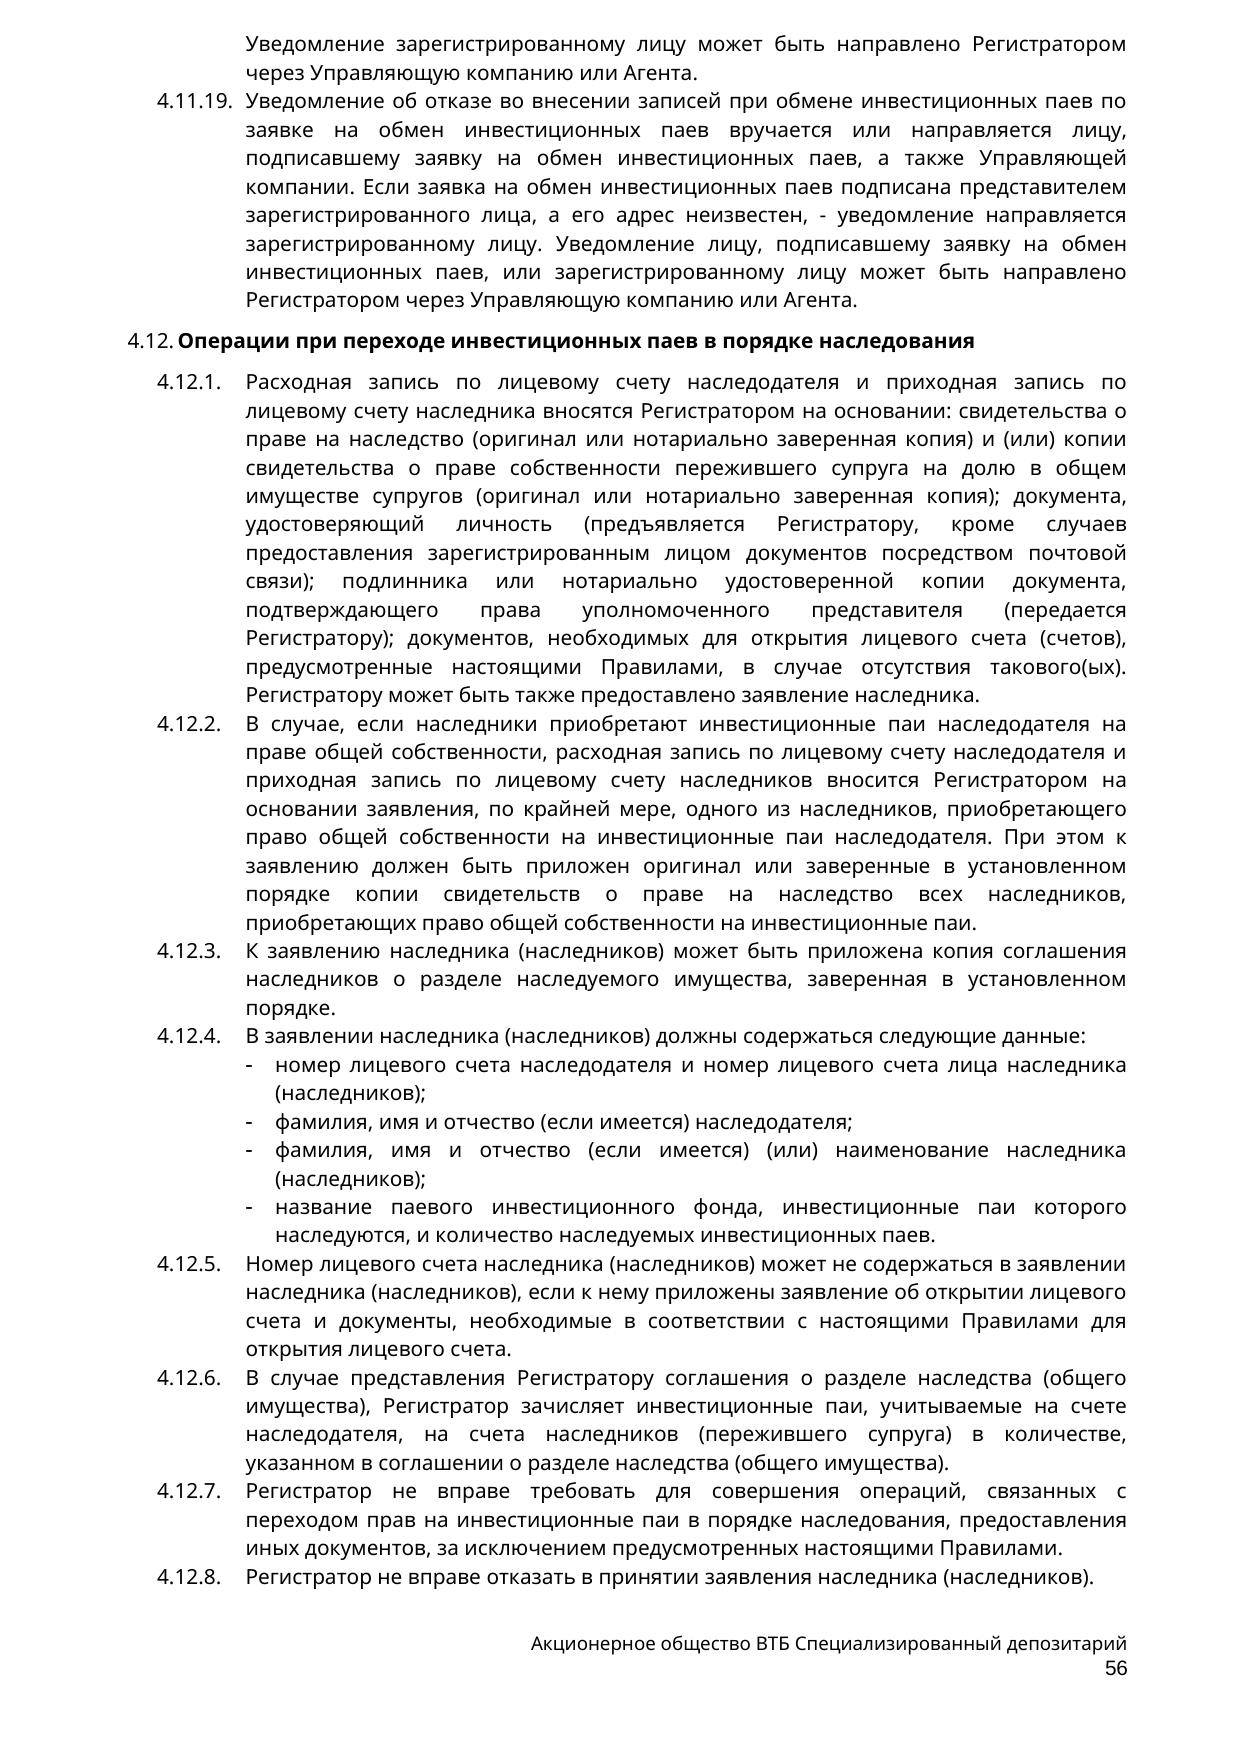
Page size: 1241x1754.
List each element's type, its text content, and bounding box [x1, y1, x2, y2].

list Номер лицевого счета наследника (наследников) может не содержаться в заявлении наследника (наследников), если к нему приложены заявление об открытии лицевого счета и документы, необходимые в соответствии с настоящими Правилами для открытия лицевого счета. [157, 1249, 1128, 1363]
list К заявлению наследника (наследников) может быть приложена копия соглашения наследников о разделе наследуемого имущества, заверенная в установленном порядке. [157, 936, 1128, 1021]
list номер лицевого счета наследодателя и номер лицевого счета лица наследника (наследников); [245, 1050, 1128, 1107]
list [157, 29, 1128, 86]
list В заявлении наследника (наследников) должны содержаться следующие данные: [157, 1021, 1128, 1050]
list В случае, если наследники приобретают инвестиционные паи наследодателя на праве общей собственности, расходная запись по лицевому счету наследодателя и приходная запись по лицевому счету наследников вносится Регистратором на основании заявления, по крайней мере, одного из наследников, приобретающего право общей собственности на инвестиционные паи наследодателя. При этом к заявлению должен быть приложен оригинал или заверенные в установленном порядке копии свидетельств о праве на наследство всех наследников, приобретающих право общей собственности на инвестиционные паи. [157, 709, 1128, 936]
list Расходная запись по лицевому счету наследодателя и приходная запись по лицевому счету наследника вносятся Регистратором на основании: свидетельства о праве на наследство (оригинал или нотариально заверенная копия) и (или) копии свидетельства о праве собственности пережившего супруга на долю в общем имуществе супругов (оригинал или нотариально заверенная копия); документа, удостоверяющий личность (предъявляется Регистратору, кроме случаев предоставления зарегистрированным лицом документов посредством почтовой связи); подлинника или нотариально удостоверенной копии документа, подтверждающего права уполномоченного представителя (передается Регистратору); документов, необходимых для открытия лицевого счета (счетов), предусмотренные настоящими Правилами, в случае отсутствия такового(ых). Регистратору может быть также предоставлено заявление наследника. [157, 367, 1128, 709]
list Уведомление об отказе во внесении записей при обмене инвестиционных паев по заявке на обмен инвестиционных паев вручается или направляется лицу, подписавшему заявку на обмен инвестиционных паев, а также Управляющей компании. Если заявка на обмен инвестиционных паев подписана представителем зарегистрированного лица, а его адрес неизвестен, - уведомление направляется зарегистрированному лицу. Уведомление лицу, подписавшему заявку на обмен инвестиционных паев, или зарегистрированному лицу может быть направлено Регистратором через Управляющую компанию или Агента. [157, 86, 1128, 314]
list Регистратор не вправе отказать в принятии заявления наследника (наследников). [157, 1562, 1128, 1590]
subtitle Операции при переходе инвестиционных паев в порядке наследования [127, 326, 1128, 355]
list В случае представления Регистратору соглашения о разделе наследства (общего имущества), Регистратор зачисляет инвестиционные паи, учитываемые на счете наследодателя, на счета наследников (пережившего супруга) в количестве, указанном в соглашении о разделе наследства (общего имущества). [157, 1363, 1128, 1476]
list Регистратор не вправе требовать для совершения операций, связанных с переходом прав на инвестиционные паи в порядке наследования, предоставления иных документов, за исключением предусмотренных настоящими Правилами. [157, 1476, 1128, 1562]
list фамилия, имя и отчество (если имеется) наследодателя; [245, 1107, 1128, 1135]
list название паевого инвестиционного фонда, инвестиционные паи которого наследуются, и количество наследуемых инвестиционных паев. [245, 1192, 1128, 1249]
list фамилия, имя и отчество (если имеется) (или) наименование наследника (наследников); [245, 1135, 1128, 1192]
